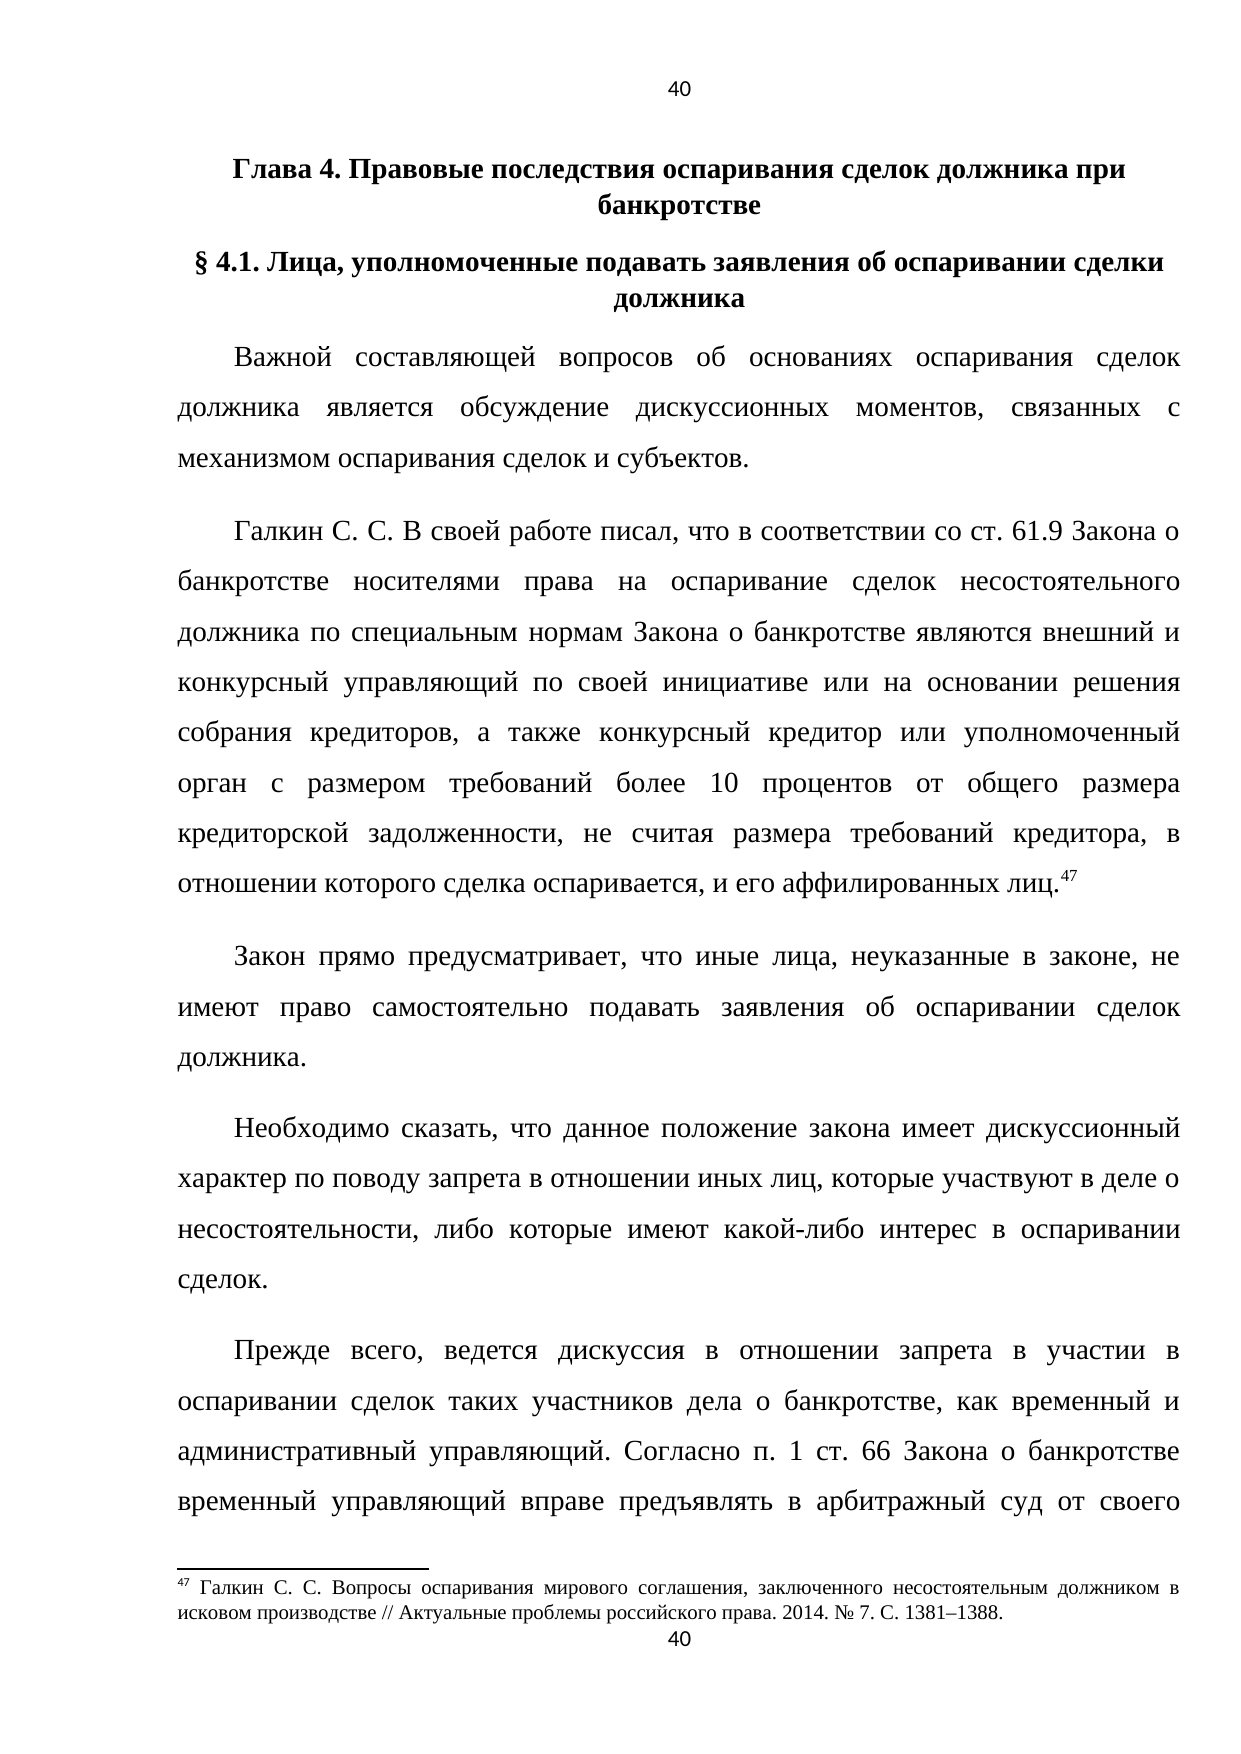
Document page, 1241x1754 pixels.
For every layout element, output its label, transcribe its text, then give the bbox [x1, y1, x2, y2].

text Необходимо сказать, что данное положение закона имеет дискуссионный характер по поводу запрета в отношении иных лиц, которые участвуют в деле о несостоятельности, либо которые имеют какой-либо интерес в оспаривании сделок. [177, 1110, 1181, 1295]
text Галкин С. С. В своей работе писал, что в соответствии со ст. 61.9 Закона о банкротстве носителями права на оспаривание сделок несостоятельного должника по специальным нормам Закона о банкротстве являются внешний и конкурсный управляющий по своей инициативе или на основании решения собрания кредиторов, а также конкурсный кредитор или уполномоченный орган с размером требований более 10 процентов от общего размера кредиторской задолженности, не считая размера требований кредитора, в отношении которого сделка оспаривается, и его аффилированных лиц. [177, 513, 1181, 899]
subtitle Глава 4. Правовые последствия оспаривания сделок должника при банкротстве [177, 151, 1181, 221]
text Важной составляющей вопросов об основаниях оспаривания сделок должника является обсуждение дискуссионных моментов, связанных с механизмом оспаривания сделок и субъектов. [177, 339, 1181, 473]
text Закон прямо предусматривает, что иные лица, неуказанные в законе, не имеют право самостоятельно подавать заявления об оспаривании сделок должника. [177, 938, 1181, 1073]
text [177, 1332, 1181, 1517]
subtitle § 4.1. Лица, уполномоченные подавать заявления об оспаривании сделки должника [177, 244, 1181, 314]
